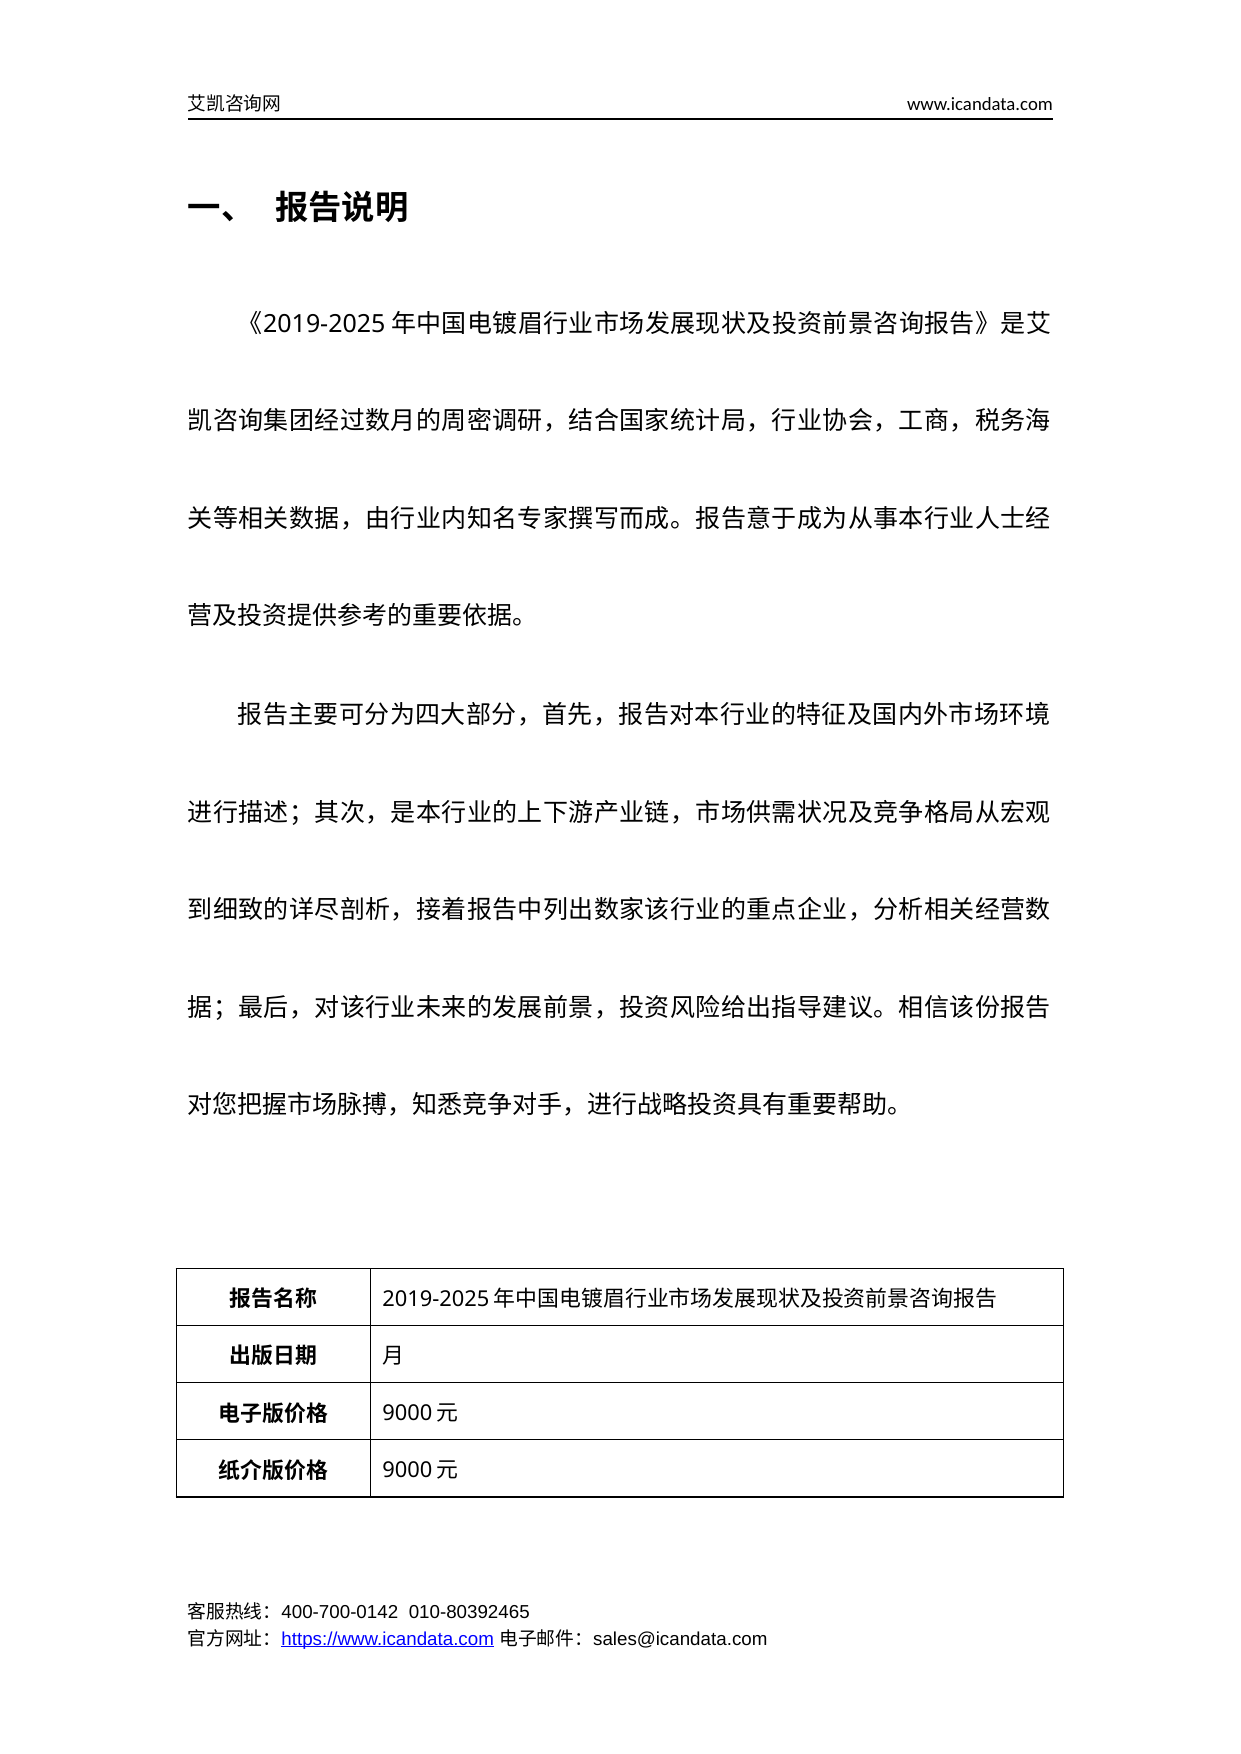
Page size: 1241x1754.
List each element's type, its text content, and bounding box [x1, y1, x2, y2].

table_cell 月 [371, 1326, 1063, 1382]
table_cell 出版日期 [177, 1326, 370, 1382]
table_cell 9000元 [371, 1383, 1063, 1439]
text 《2019-2025年中国电镀眉行业市场发展现状及投资前景咨询报告》是艾凯咨询集团经过数月的周密调研，结合国家统计局，行业协会，工商，税务海关等相关数据，由行业内知名专家撰写而成。报告意于成为从事本行业人士经营及投资提供参考的重要依据。 [187, 289, 1053, 646]
table_cell 电子版价格 [177, 1383, 370, 1439]
table_cell 纸介版价格 [177, 1440, 370, 1496]
table_header 报告名称 [177, 1269, 370, 1325]
text 报告主要可分为四大部分，首先，报告对本行业的特征及国内外市场环境进行描述；其次，是本行业的上下游产业链，市场供需状况及竞争格局从宏观到细致的详尽剖析，接着报告中列出数家该行业的重点企业，分析相关经营数据；最后，对该行业未来的发展前景，投资风险给出指导建议。相信该份报告对您把握市场脉搏，知悉竞争对手，进行战略投资具有重要帮助。 [187, 681, 1053, 1136]
subtitle 报告说明 [187, 172, 1053, 237]
table_header 2019-2025年中国电镀眉行业市场发展现状及投资前景咨询报告 [371, 1269, 1063, 1325]
table_cell 9000元 [371, 1440, 1063, 1496]
